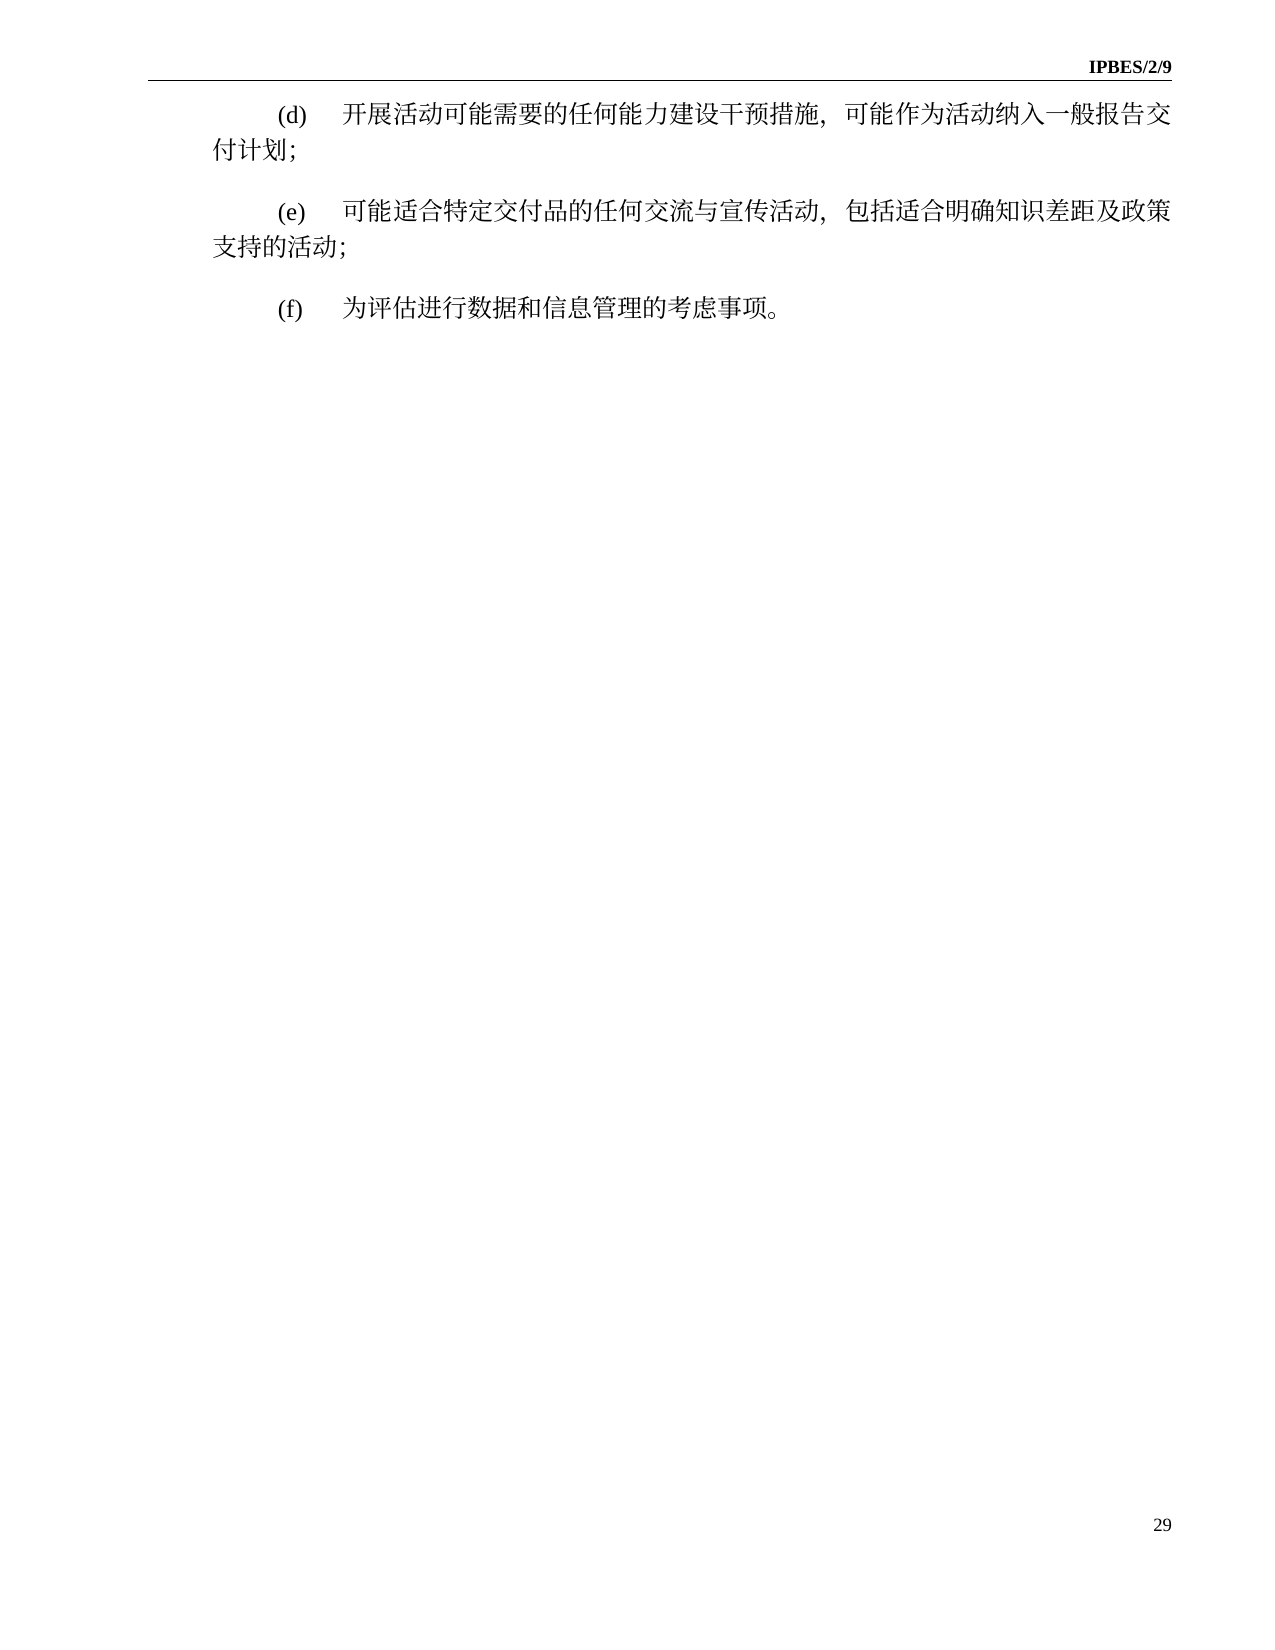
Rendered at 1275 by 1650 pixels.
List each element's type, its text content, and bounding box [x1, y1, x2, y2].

list 为评估进行数据和信息管理的考虑事项。 [213, 288, 1172, 324]
list 开展活动可能需要的任何能力建设干预措施，可能作为活动纳入一般报告交付计划； [213, 94, 1172, 166]
list 可能适合特定交付品的任何交流与宣传活动，包括适合明确知识差距及政策支持的活动； [213, 191, 1172, 263]
